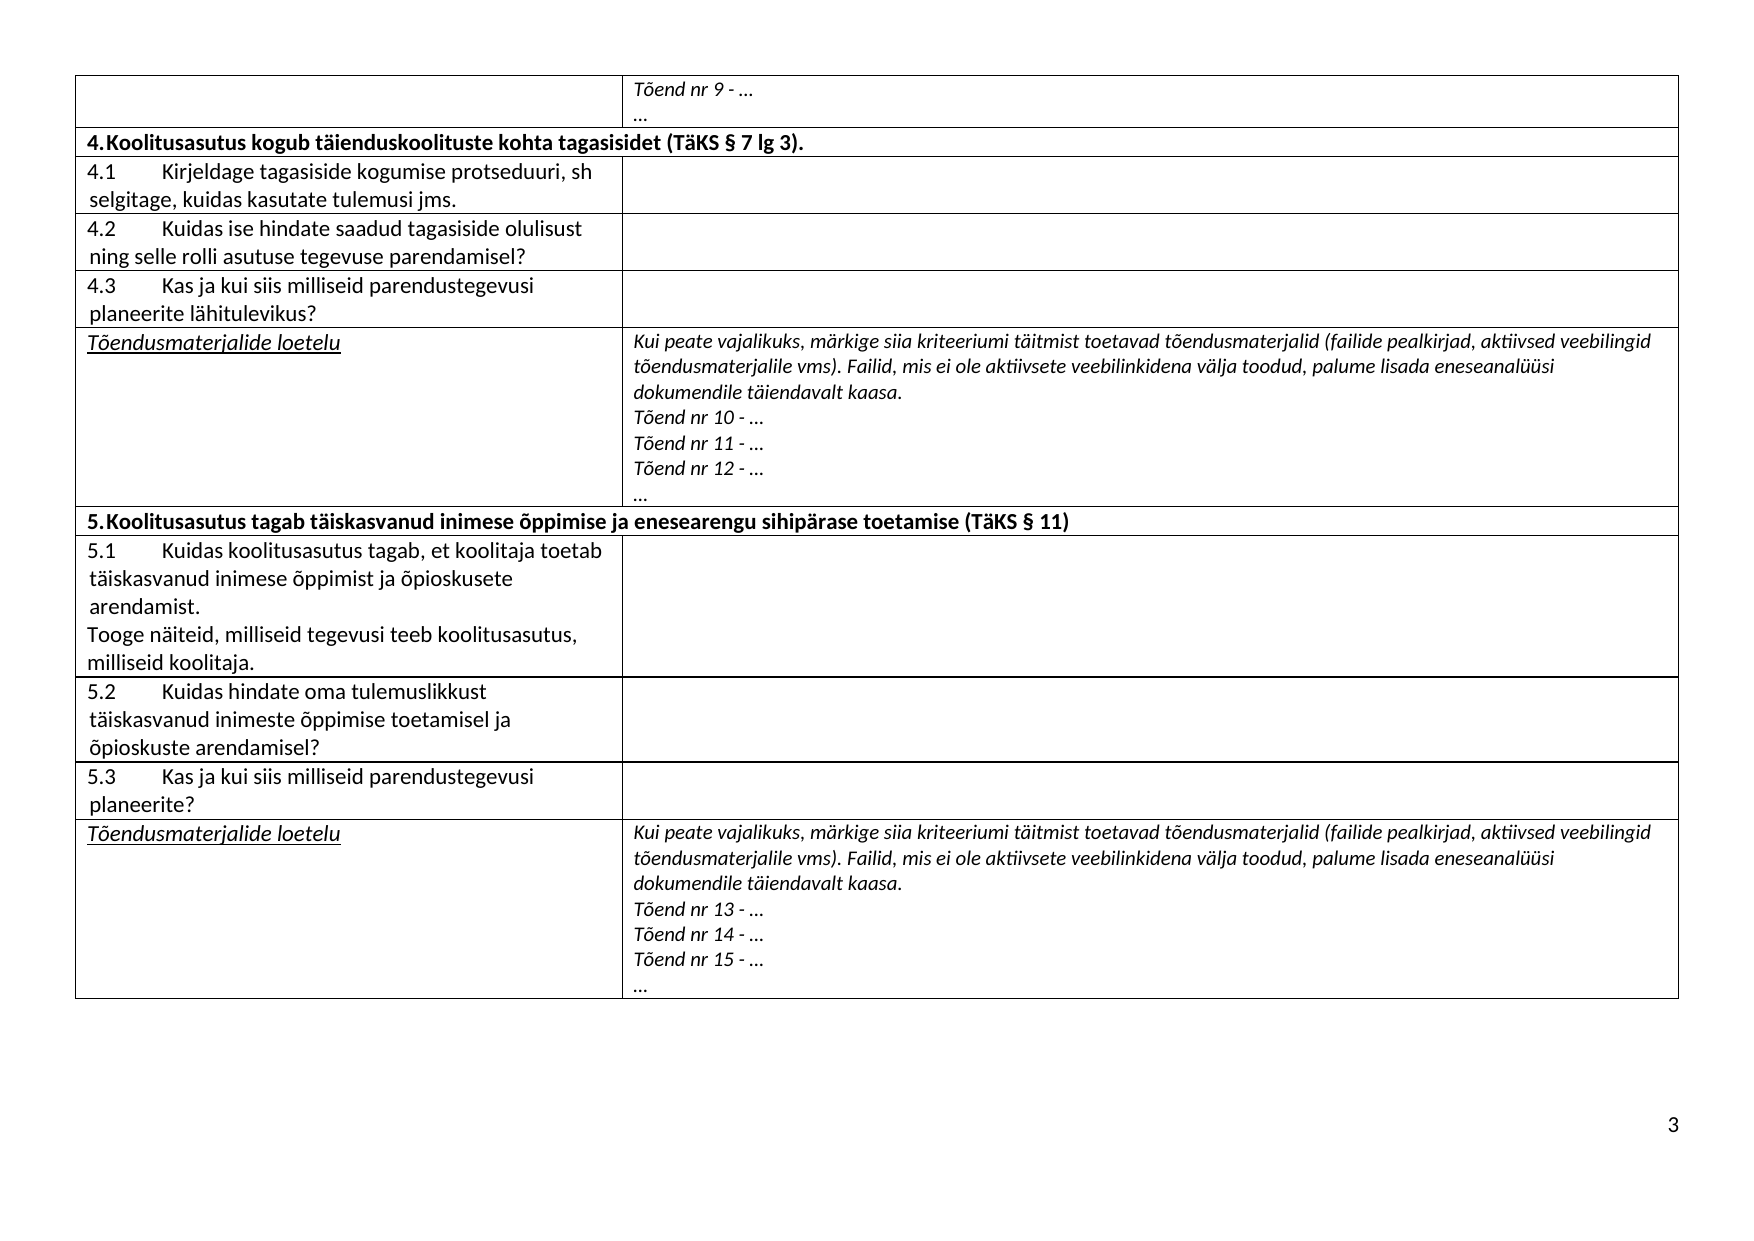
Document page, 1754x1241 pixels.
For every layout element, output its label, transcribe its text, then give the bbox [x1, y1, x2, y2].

table_cell [623, 271, 1678, 327]
table_cell Koolitusasutus kogub täienduskoolituste kohta tagasisidet (TäKS § 7 lg 3). [76, 128, 1678, 156]
table_cell Tõendusmaterjalide loetelu [76, 328, 622, 506]
table_cell Tõendusmaterjalide loetelu [76, 820, 622, 997]
table_cell Kui peate vajalikuks, märkige siia kriteeriumi täitmist toetavad tõendusmaterjalid (failide pealkirjad, aktiivsed veebilingid tõendusmaterjalile vms). Failid, mis ei ole aktiivsete veebilinkidena välja toodud, palume lisada eneseanalüüsi dokumendile täiendavalt kaasa. Tõend nr 13 - … Tõend nr 14 - … Tõend nr 15 - … … [623, 820, 1678, 997]
table_cell Kas ja kui siis milliseid parendustegevusi planeerite? [76, 763, 622, 818]
table_cell Kuidas hindate oma tulemuslikkust täiskasvanud inimeste õppimise toetamisel ja õpioskuste arendamisel? [76, 678, 622, 761]
table_cell [623, 536, 1678, 676]
table_cell Kui peate vajalikuks, märkige siia kriteeriumi täitmist toetavad tõendusmaterjalid (failide pealkirjad, aktiivsed veebilingid tõendusmaterjalile vms). Failid, mis ei ole aktiivsete veebilinkidena välja toodud, palume lisada eneseanalüüsi dokumendile täiendavalt kaasa. Tõend nr 10 - … Tõend nr 11 - … Tõend nr 12 - … … [623, 328, 1678, 506]
table_cell [623, 763, 1678, 818]
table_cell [623, 76, 1678, 127]
table_cell Kuidas koolitusasutus tagab, et koolitaja toetab täiskasvanud inimese õppimist ja õpioskusete arendamist. Tooge näiteid, milliseid tegevusi teeb koolitusasutus, milliseid koolitaja. [76, 536, 622, 676]
table_cell [623, 678, 1678, 761]
table_cell Koolitusasutus tagab täiskasvanud inimese õppimise ja enesearengu sihipärase toetamise (TäKS § 11) [76, 507, 1678, 535]
table_cell [623, 157, 1678, 213]
table_cell [623, 214, 1678, 270]
table_cell Kirjeldage tagasiside kogumise protseduuri, sh selgitage, kuidas kasutate tulemusi jms. [76, 157, 622, 213]
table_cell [76, 76, 622, 127]
table_cell Kuidas ise hindate saadud tagasiside olulisust ning selle rolli asutuse tegevuse parendamisel? [76, 214, 622, 270]
table_cell Kas ja kui siis milliseid parendustegevusi planeerite lähitulevikus? [76, 271, 622, 327]
